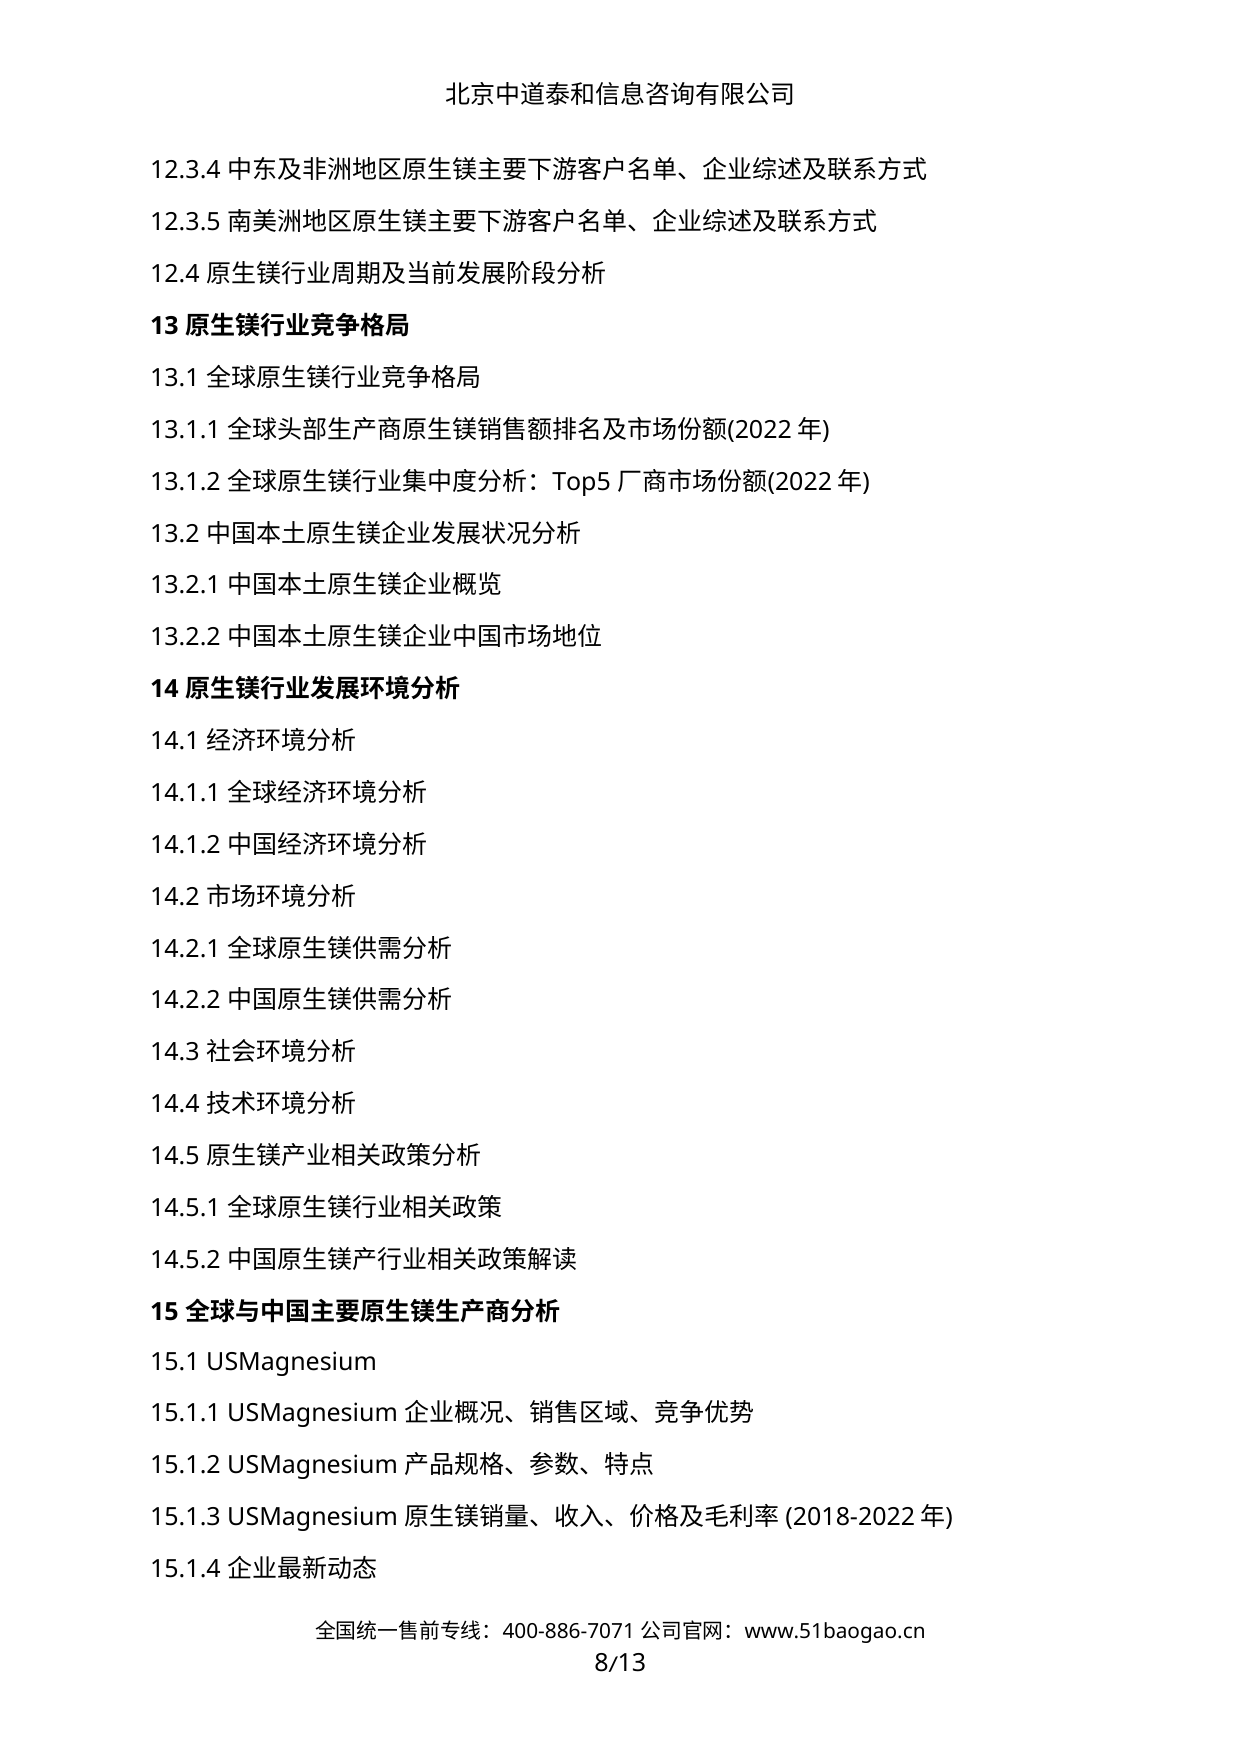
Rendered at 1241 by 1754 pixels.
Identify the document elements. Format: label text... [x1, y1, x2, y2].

text 12.4 原生镁行业周期及当前发展阶段分析 [150, 254, 1090, 290]
text 14.5.2 中国原生镁产行业相关政策解读 [150, 1239, 1090, 1276]
text 15.1.1 USMagnesium 企业概况、销售区域、竞争优势 [150, 1393, 1090, 1429]
text 14.2 市场环境分析 [150, 876, 1090, 912]
text 14.4 技术环境分析 [150, 1084, 1090, 1120]
text 15.1.3 USMagnesium 原生镁销量、收入、价格及毛利率 (2018-2022年) [150, 1497, 1090, 1533]
text 14.5.1 全球原生镁行业相关政策 [150, 1187, 1090, 1224]
text 12.3.4 中东及非洲地区原生镁主要下游客户名单、企业综述及联系方式 [150, 150, 1090, 186]
text 14.1 经济环境分析 [150, 721, 1090, 757]
text 13.1.1 全球头部生产商原生镁销售额排名及市场份额(2022年) [150, 409, 1090, 446]
text 14.1.1 全球经济环境分析 [150, 772, 1090, 809]
text 13.2 中国本土原生镁企业发展状况分析 [150, 513, 1090, 549]
text 15.1.2 USMagnesium 产品规格、参数、特点 [150, 1445, 1090, 1481]
text 14.2.1 全球原生镁供需分析 [150, 928, 1090, 964]
text 15.1 USMagnesium [150, 1343, 1090, 1377]
text 14.2.2 中国原生镁供需分析 [150, 980, 1090, 1016]
text 12.3.5 南美洲地区原生镁主要下游客户名单、企业综述及联系方式 [150, 202, 1090, 238]
text 14.3 社会环境分析 [150, 1032, 1090, 1068]
text 14.5 原生镁产业相关政策分析 [150, 1136, 1090, 1172]
text 13.2.2 中国本土原生镁企业中国市场地位 [150, 617, 1090, 653]
text 13.2.1 中国本土原生镁企业概览 [150, 565, 1090, 601]
text 15 全球与中国主要原生镁生产商分析 [150, 1291, 1090, 1327]
text 13.1 全球原生镁行业竞争格局 [150, 357, 1090, 394]
text 15.1.4 企业最新动态 [150, 1548, 1090, 1585]
text 14 原生镁行业发展环境分析 [150, 669, 1090, 705]
text 13.1.2 全球原生镁行业集中度分析：Top5 厂商市场份额(2022年) [150, 461, 1090, 497]
text 13 原生镁行业竞争格局 [150, 306, 1090, 342]
text 14.1.2 中国经济环境分析 [150, 824, 1090, 861]
